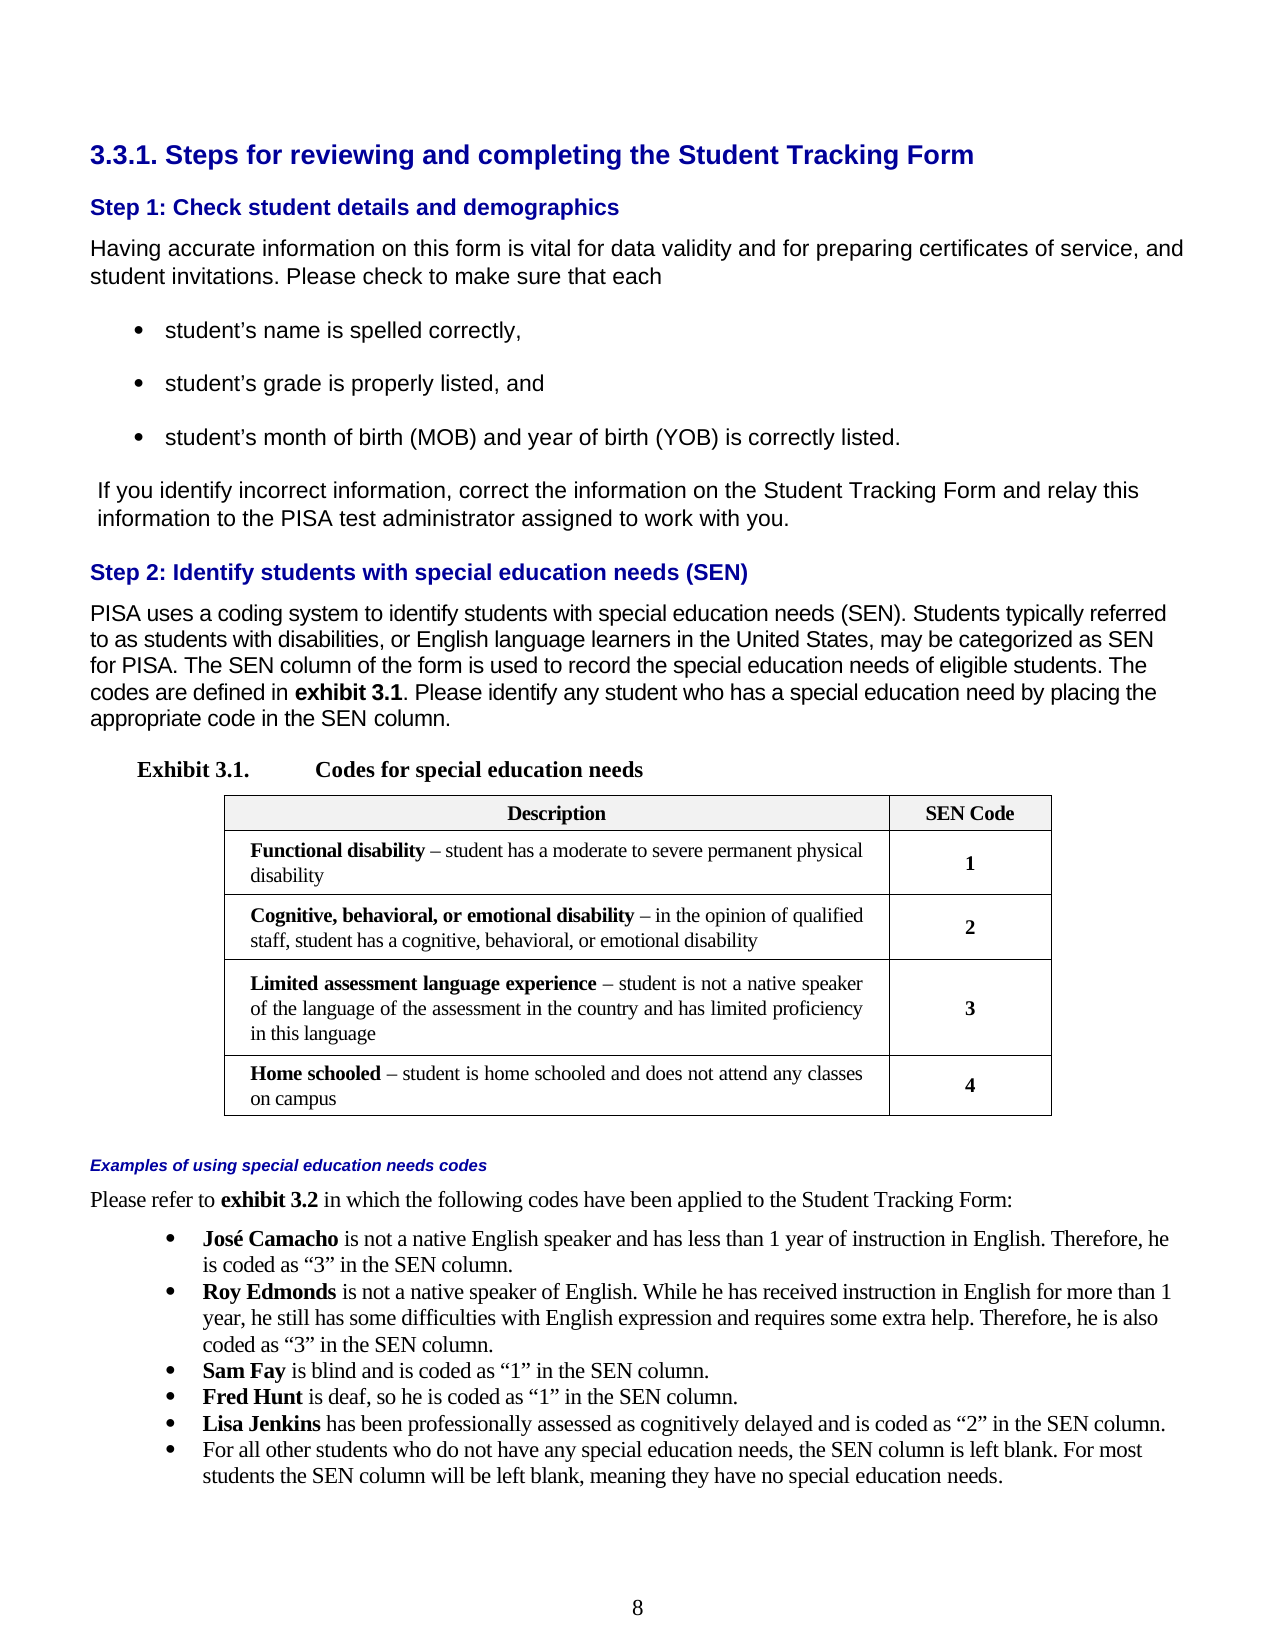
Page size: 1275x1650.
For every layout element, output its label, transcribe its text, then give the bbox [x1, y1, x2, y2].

list For all other students who do not have any special education needs, the SEN column is left blank. For most students the SEN column will be left blank, meaning they have no special education needs. [166, 1436, 1185, 1489]
subtitle 3.3.1. Steps for reviewing and completing the Student Tracking Form [90, 139, 1185, 171]
table_cell Limited assessment language experience – student is not a native speaker of the language of the assessment in the country and has limited proficiency in this language [225, 960, 889, 1055]
list Roy Edmonds is not a native speaker of English. While he has received instruction in English for more than 1 year, he still has some difficulties with English expression and requires some extra help. Therefore, he is also coded as “3” in the SEN column. [166, 1278, 1185, 1357]
list Lisa Jenkins has been professionally assessed as cognitively delayed and is coded as “2” in the SEN column. [166, 1410, 1185, 1436]
table_cell Functional disability – student has a moderate to severe permanent physical disability [225, 831, 889, 894]
list PISA uses a coding system to identify students with special education needs (SEN). Students typically referred to as students with disabilities, or English language learners in the United States, may be categorized as SEN for PISA. The SEN column of the form is used to record the special education needs of eligible students. The codes are defined in exhibit 3.1. Please identify any student who has a special education need by placing the appropriate code in the SEN column. [90, 600, 1185, 732]
table_cell 3 [890, 960, 1051, 1055]
text If you identify incorrect information, correct the information on the Student Tracking Form and relay this information to the PISA test administrator assigned to work with you. [97, 477, 1185, 532]
table_cell 4 [890, 1056, 1051, 1114]
list student’s month of birth (MOB) and year of birth (YOB) is correctly listed. [134, 423, 1185, 450]
table_header Description [225, 796, 889, 830]
subtitle Step 2: Identify students with special education needs (SEN) [90, 559, 1185, 585]
table_cell 1 [890, 831, 1051, 894]
subtitle Step 1: Check student details and demographics [90, 194, 1185, 220]
table_header SEN Code [890, 796, 1051, 830]
subtitle Examples of using special education needs codes [90, 1156, 1185, 1175]
table_cell Cognitive, behavioral, or emotional disability – in the opinion of qualified staff, student has a cognitive, behavioral, or emotional disability [225, 895, 889, 959]
list José Camacho is not a native English speaker and has less than 1 year of instruction in English. Therefore, he is coded as “3” in the SEN column. [166, 1225, 1185, 1278]
list Sam Fay is blind and is coded as “1” in the SEN column. [166, 1357, 1185, 1383]
text Exhibit 3.1. Codes for special education needs [137, 757, 1185, 783]
list Fred Hunt is deaf, so he is coded as “1” in the SEN column. [166, 1383, 1185, 1410]
text Please refer to exhibit 3.2 in which the following codes have been applied to the Student Tracking Form: [90, 1188, 1185, 1213]
text Having accurate information on this form is vital for data validity and for preparing certificates of service, and student invitations. Please check to make sure that each [90, 235, 1185, 289]
table_cell Home schooled – student is home schooled and does not attend any classes on campus [225, 1056, 889, 1114]
table_cell 2 [890, 895, 1051, 959]
list student’s grade is properly listed, and [134, 370, 1185, 396]
list student’s name is spelled correctly, [134, 317, 1185, 343]
